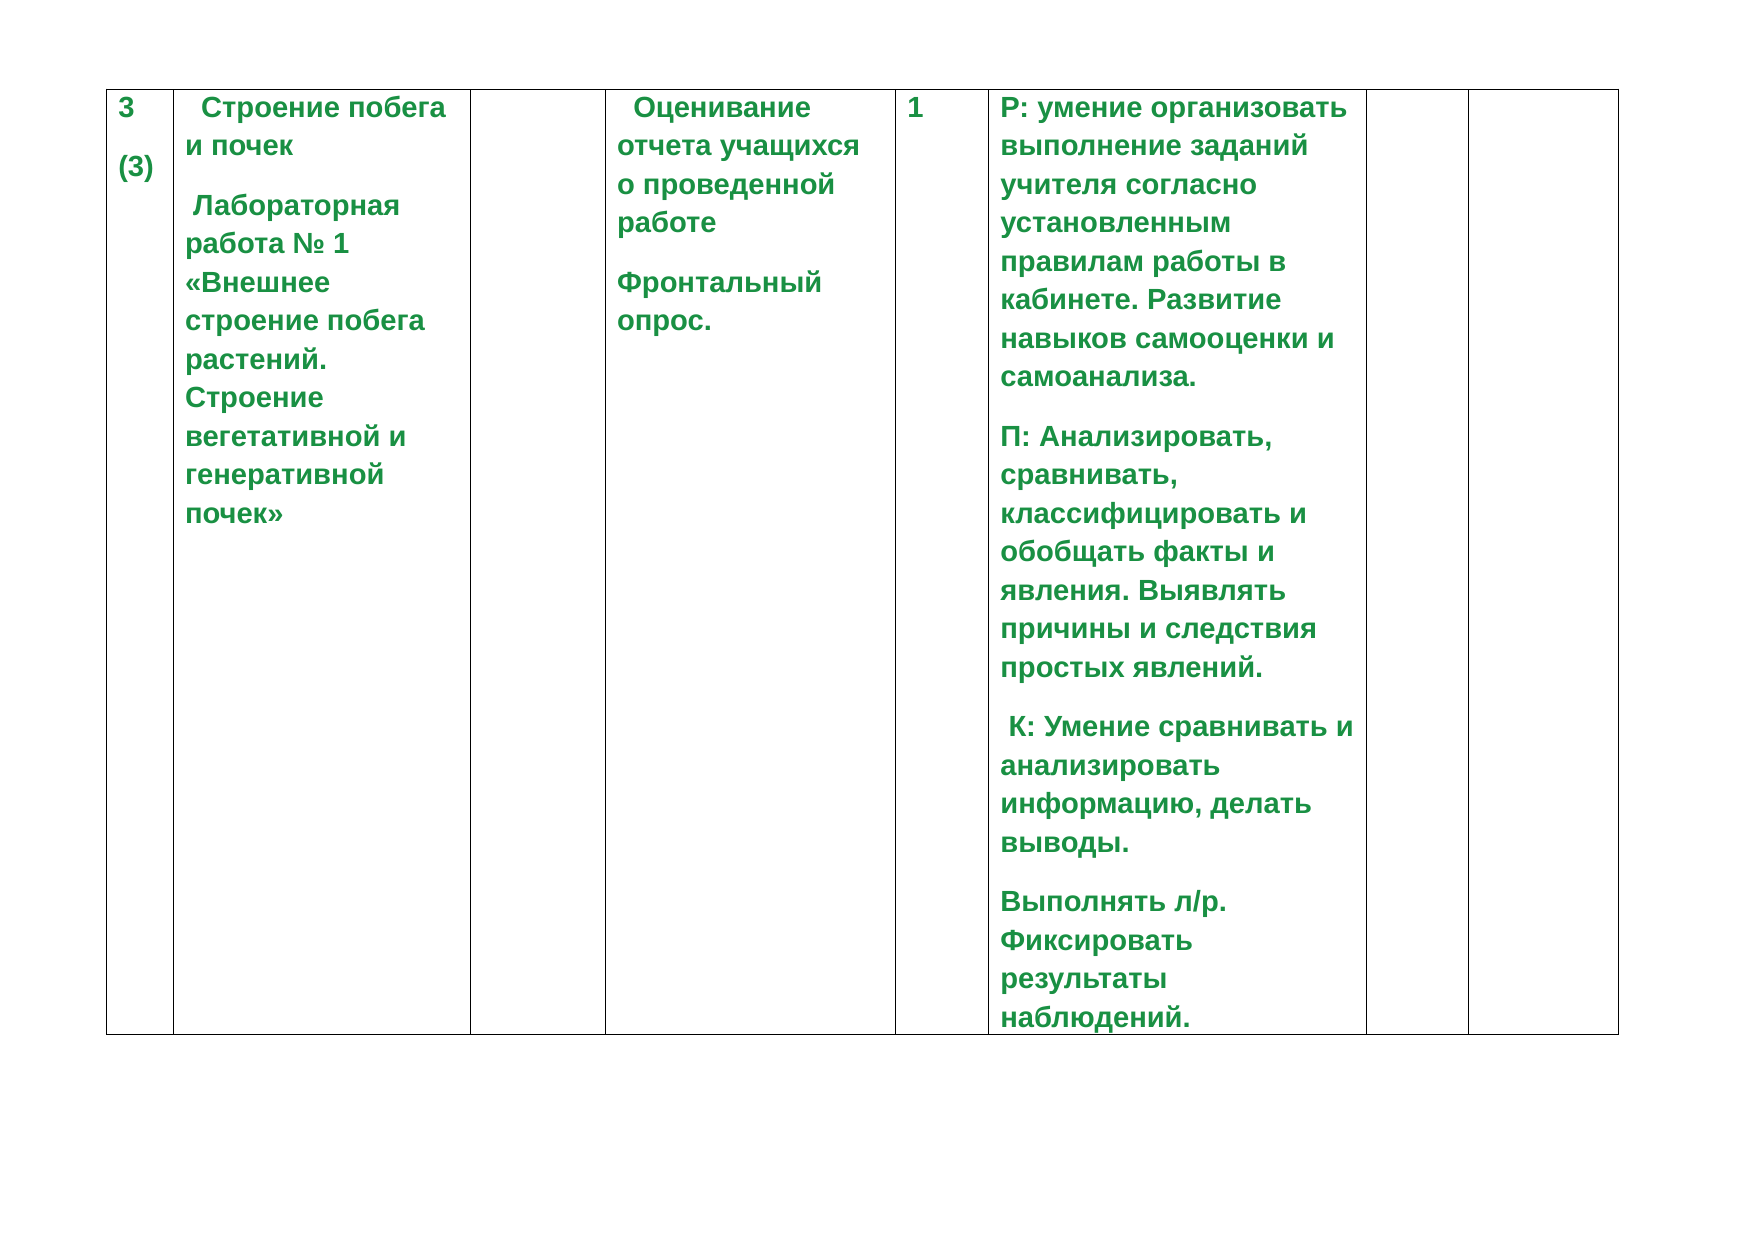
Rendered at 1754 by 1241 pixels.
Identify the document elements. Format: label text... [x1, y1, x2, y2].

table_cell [989, 90, 1366, 1033]
table_cell 1 [896, 90, 988, 1033]
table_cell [174, 90, 470, 1033]
table_cell 3 (3) [107, 90, 173, 1033]
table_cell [606, 90, 895, 1033]
table_cell [1469, 90, 1618, 1033]
table_cell [1367, 90, 1468, 1033]
table_cell [471, 90, 605, 1033]
